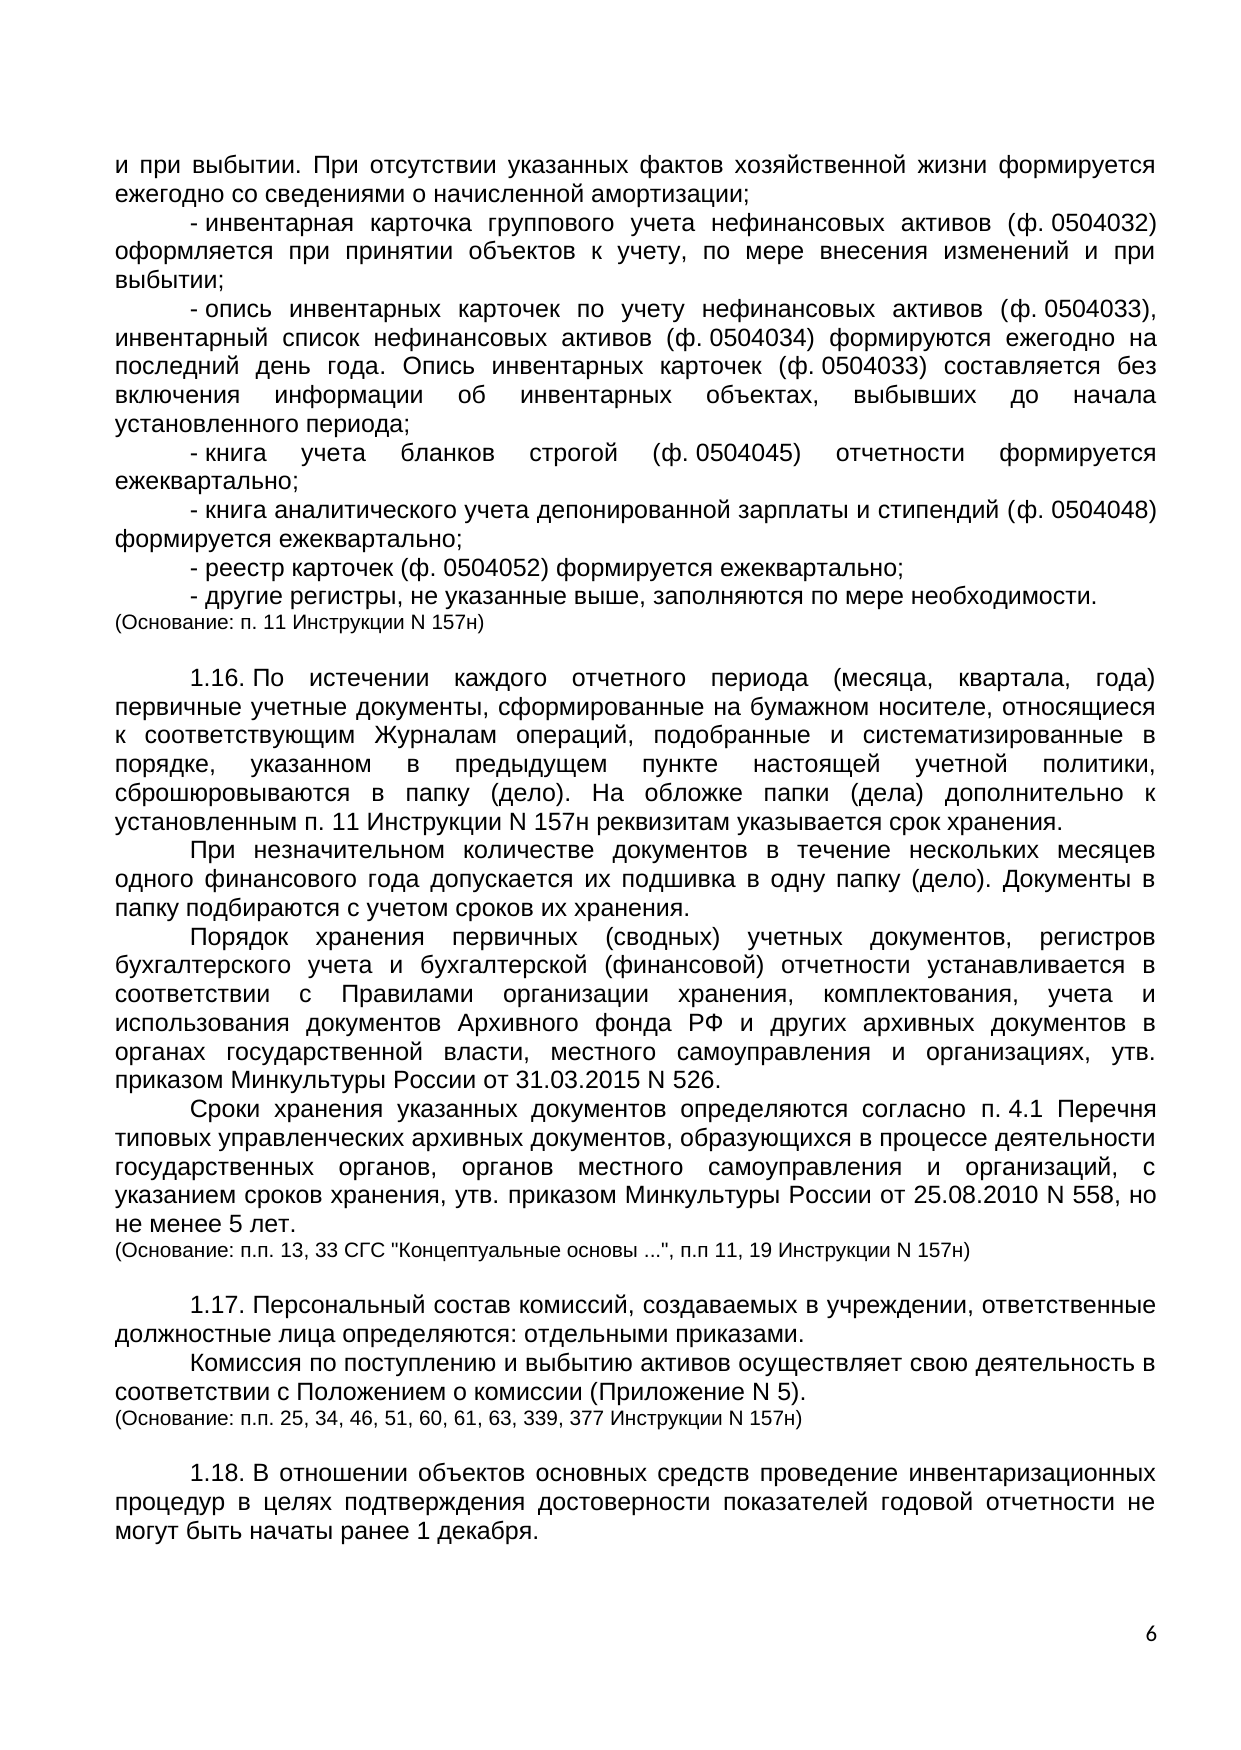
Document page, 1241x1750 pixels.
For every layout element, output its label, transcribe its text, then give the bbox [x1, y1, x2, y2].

text Порядок хранения первичных (сводных) учетных документов, регистров бухгалтерского учета и бухгалтерской (финансовой) отчетности устанавливается в соответствии с Правилами организации хранения, комплектования, учета и использования документов Архивного фонда РФ и других архивных документов в органах государственной власти, местного самоуправления и организациях, утв. приказом Минкультуры России от 31.03.2015 N 526. [114, 921, 1157, 1094]
text (Основание: п. 11 Инструкции N 157н) [114, 610, 1157, 634]
text Комиссия по поступлению и выбытию активов осуществляет свою деятельность в соответствии с Положением о комиссии (Приложение N 5). [114, 1348, 1157, 1405]
text (Основание: п.п. 25, 34, 46, 51, 60, 61, 63, 339, 377 Инструкции N 157н) [114, 1405, 1157, 1429]
text - опись инвентарных карточек по учету нефинансовых активов (ф. 0504033), инвентарный список нефинансовых активов (ф. 0504034) формируются ежегодно на последний день года. Опись инвентарных карточек (ф. 0504033) составляется без включения информации об инвентарных объектах, выбывших до начала установленного периода; [114, 294, 1157, 437]
text - реестр карточек (ф. 0504052) формируется ежеквартально; [114, 552, 1157, 581]
text - инвентарная карточка группового учета нефинансовых активов (ф. 0504032) оформляется при принятии объектов к учету, по мере внесения изменений и при выбытии; [114, 207, 1157, 294]
text 1.17. Персональный состав комиссий, создаваемых в учреждении, ответственные должностные лица определяются: отдельными приказами. [114, 1290, 1157, 1348]
text - книга учета бланков строгой (ф. 0504045) отчетности формируется ежеквартально; [114, 437, 1157, 495]
text (Основание: п.п. 13, 33 СГС "Концептуальные основы ...", п.п 11, 19 Инструкции N 157н) [114, 1238, 1157, 1262]
text 1.18. В отношении объектов основных средств проведение инвентаризационных процедур в целях подтверждения достоверности показателей годовой отчетности не могут быть начаты ранее 1 декабря. [114, 1458, 1157, 1544]
text 1.16. По истечении каждого отчетного периода (месяца, квартала, года) первичные учетные документы, сформированные на бумажном носителе, относящиеся к соответствующим Журналам операций, подобранные и систематизированные в порядке, указанном в предыдущем пункте настоящей учетной политики, сброшюровываются в папку (дело). На обложке папки (дела) дополнительно к установленным п. 11 Инструкции N 157н реквизитам указывается срок хранения. [114, 663, 1157, 835]
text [114, 150, 1157, 207]
text Сроки хранения указанных документов определяются согласно п. 4.1 Перечня типовых управленческих архивных документов, образующихся в процессе деятельности государственных органов, органов местного самоуправления и организаций, с указанием сроков хранения, утв. приказом Минкультуры России от 25.08.2010 N 558, но не менее 5 лет. [114, 1094, 1157, 1238]
text При незначительном количестве документов в течение нескольких месяцев одного финансового года допускается их подшивка в одну папку (дело). Документы в папку подбираются с учетом сроков их хранения. [114, 835, 1157, 921]
text - книга аналитического учета депонированной зарплаты и стипендий (ф. 0504048) формируется ежеквартально; [114, 495, 1157, 552]
text - другие регистры, не указанные выше, заполняются по мере необходимости. [114, 581, 1157, 610]
